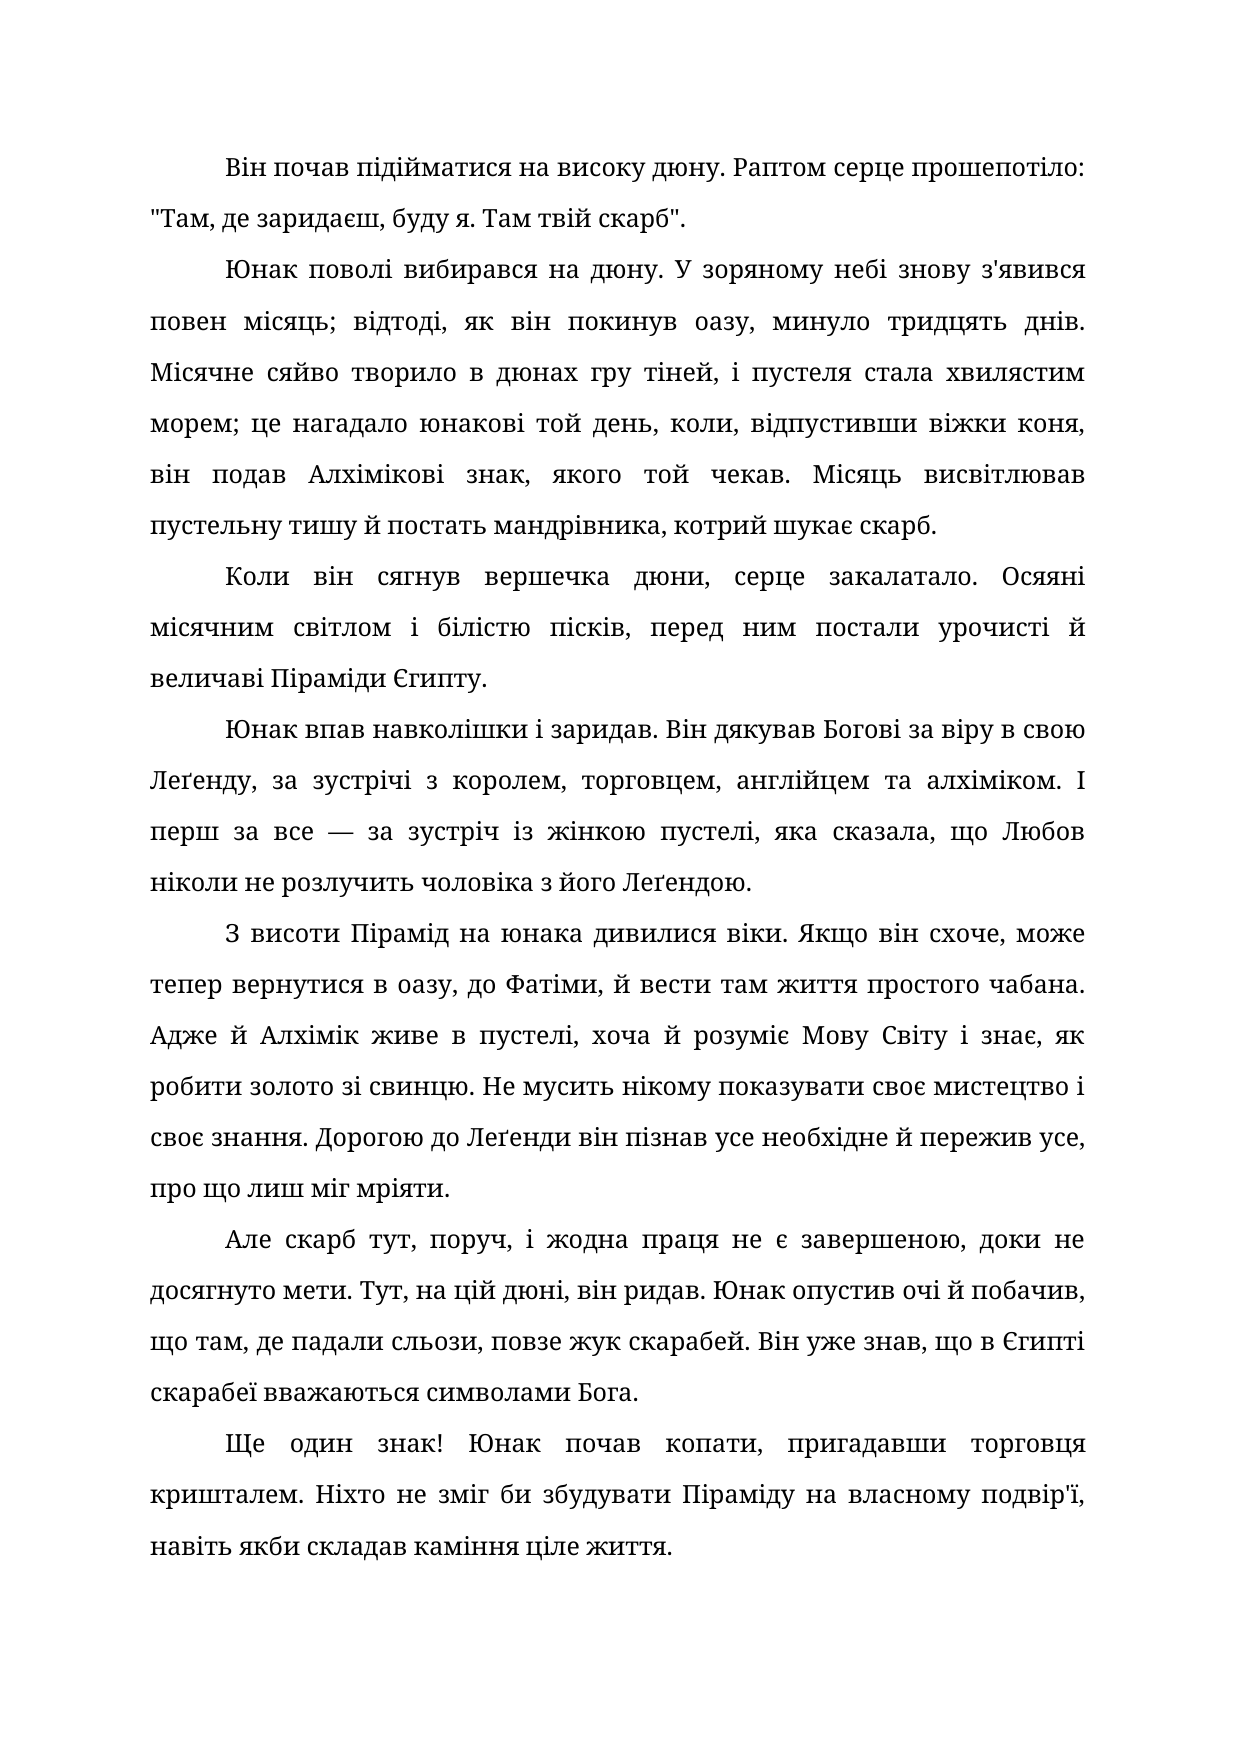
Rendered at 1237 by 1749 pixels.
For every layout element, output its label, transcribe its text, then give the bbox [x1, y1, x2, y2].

text Він почав підійматися на високу дюну. Раптом серце прошепотіло: "Там, де заридаєш, буду я. Там твій скарб". [150, 150, 1086, 235]
text Але скарб тут, поруч, і жодна праця не є завершеною, доки не досягнуто мети. Тут, на цій дюні, він ридав. Юнак опустив очі й побачив, що там, де падали сльози, повзе жук скарабей. Він уже знав, що в Єгипті скарабеї вважаються символами Бога. [150, 1222, 1086, 1409]
text Юнак впав навколішки і заридав. Він дякував Богові за віру в свою Леґенду, за зустрічі з королем, торговцем, англійцем та алхіміком. І перш за все — за зустріч із жінкою пустелі, яка сказала, що Любов ніколи не розлучить чоловіка з його Леґендою. [150, 711, 1086, 899]
text Юнак поволі вибирався на дюну. У зоряному небі знову з'явився повен місяць; відтоді, як він покинув оазу, минуло тридцять днів. Місячне сяйво творило в дюнах гру тіней, і пустеля стала хвилястим морем; це нагадало юнакові той день, коли, відпустивши віжки коня, він подав Алхімікові знак, якого той чекав. Місяць висвітлював пустельну тишу й постать мандрівника, котрий шукає скарб. [150, 252, 1086, 541]
text Ще один знак! Юнак почав копати, пригадавши торговця кришталем. Ніхто не зміг би збудувати Піраміду на власному подвір'ї, навіть якби складав каміння ціле життя. [150, 1426, 1086, 1562]
text З висоти Пірамід на юнака дивилися віки. Якщо він схоче, може тепер вернутися в оазу, до Фатіми, й вести там життя простого чабана. Адже й Алхімік живе в пустелі, хоча й розуміє Мову Світу і знає, як робити золото зі свинцю. Не мусить нікому показувати своє мистецтво і своє знання. Дорогою до Леґенди він пізнав усе необхідне й пережив усе, про що лиш міг мріяти. [150, 916, 1086, 1205]
text Коли він сягнув вершечка дюни, серце закалатало. Осяяні місячним світлом і білістю пісків, перед ним постали урочисті й величаві Піраміди Єгипту. [150, 558, 1086, 694]
